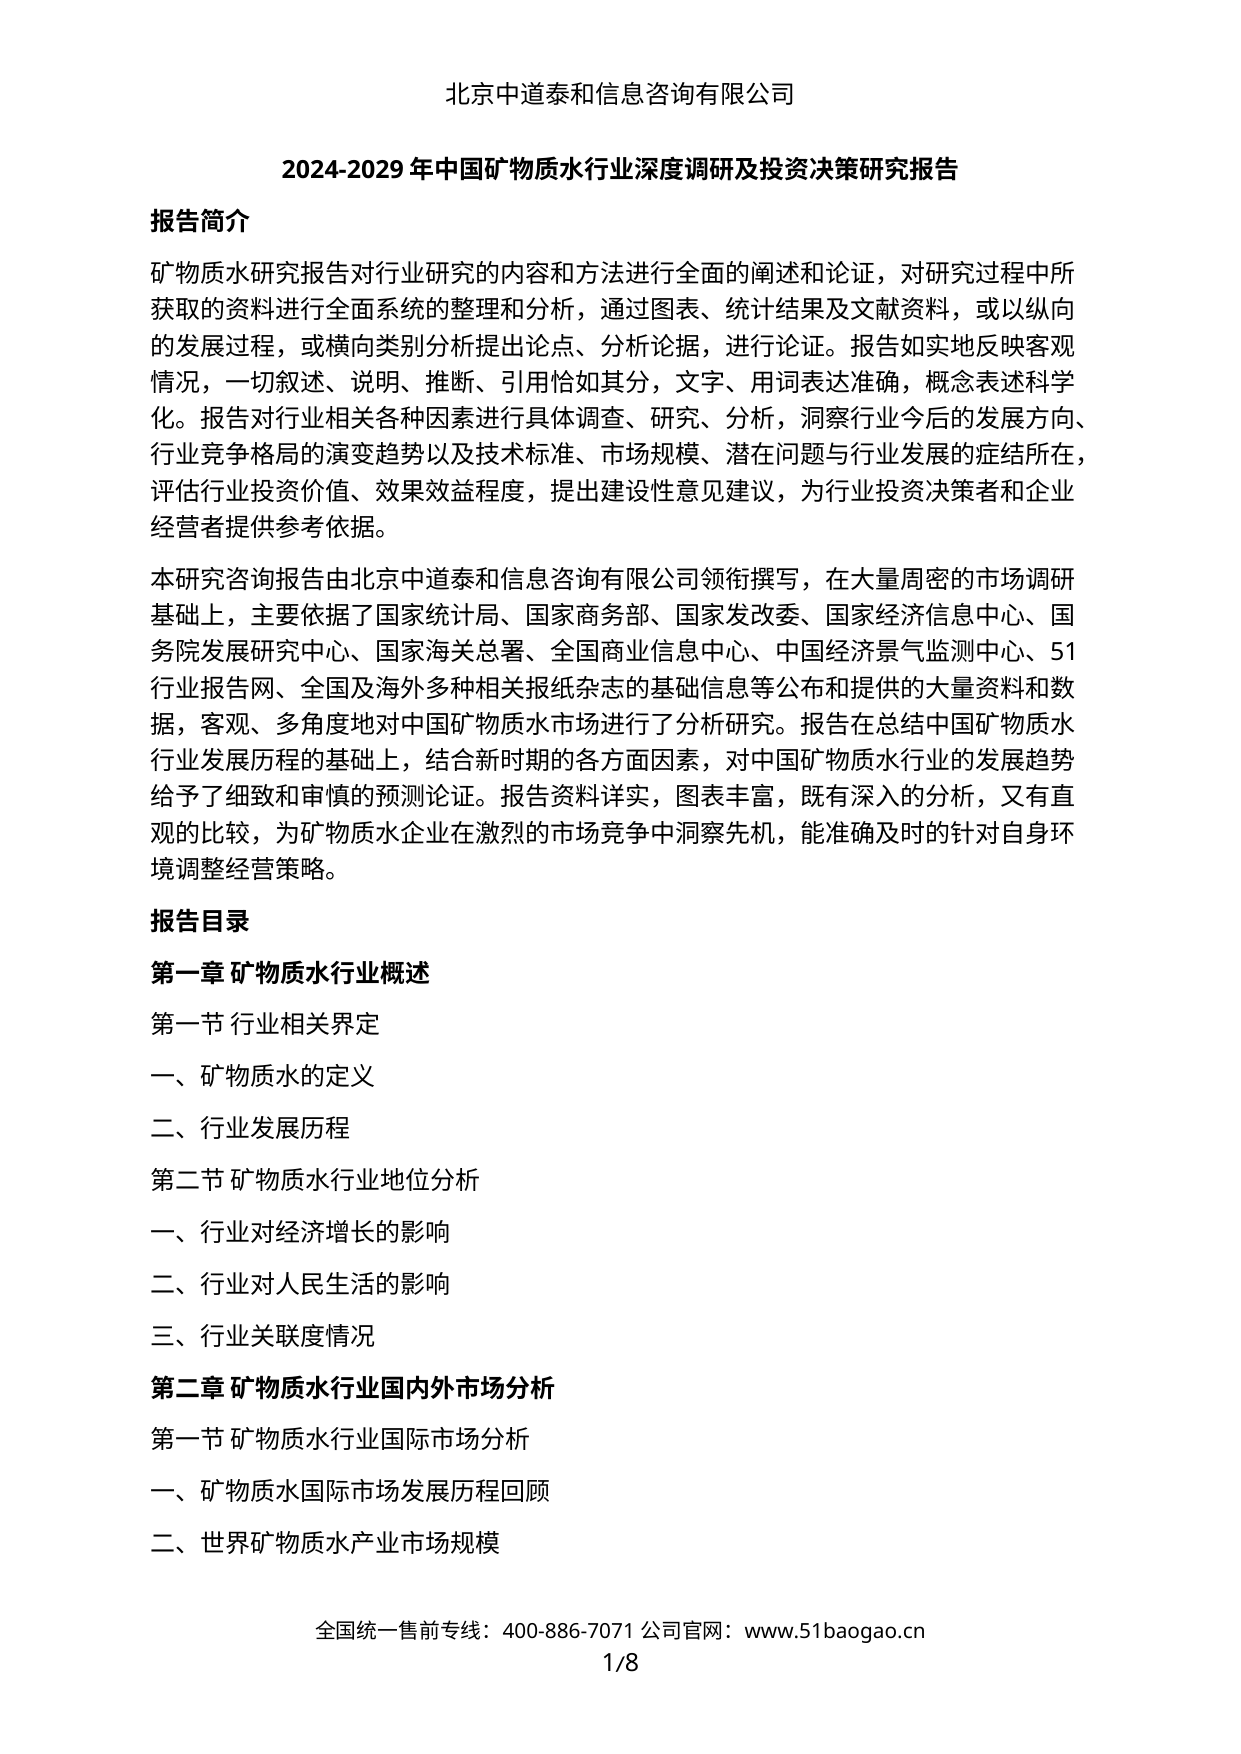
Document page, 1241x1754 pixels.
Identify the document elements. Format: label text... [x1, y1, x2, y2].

text 二、世界矿物质水产业市场规模 [150, 1524, 1090, 1560]
text 一、行业对经济增长的影响 [150, 1212, 1090, 1249]
text 本研究咨询报告由北京中道泰和信息咨询有限公司领衔撰写，在大量周密的市场调研基础上，主要依据了国家统计局、国家商务部、国家发改委、国家经济信息中心、国务院发展研究中心、国家海关总署、全国商业信息中心、中国经济景气监测中心、51行业报告网、全国及海外多种相关报纸杂志的基础信息等公布和提供的大量资料和数据，客观、多角度地对中国矿物质水市场进行了分析研究。报告在总结中国矿物质水行业发展历程的基础上，结合新时期的各方面因素，对中国矿物质水行业的发展趋势给予了细致和审慎的预测论证。报告资料详实，图表丰富，既有深入的分析，又有直观的比较，为矿物质水企业在激烈的市场竞争中洞察先机，能准确及时的针对自身环境调整经营策略。 [150, 559, 1090, 886]
text 二、行业对人民生活的影响 [150, 1264, 1090, 1301]
text 第一章 矿物质水行业概述 [150, 953, 1090, 989]
text 三、行业关联度情况 [150, 1316, 1090, 1352]
text 一、矿物质水国际市场发展历程回顾 [150, 1472, 1090, 1508]
text 报告简介 [150, 202, 1090, 238]
text 第一节 矿物质水行业国际市场分析 [150, 1420, 1090, 1456]
text 报告目录 [150, 901, 1090, 937]
text 第一节 行业相关界定 [150, 1005, 1090, 1041]
text 矿物质水研究报告对行业研究的内容和方法进行全面的阐述和论证，对研究过程中所获取的资料进行全面系统的整理和分析，通过图表、统计结果及文献资料，或以纵向的发展过程，或横向类别分析提出论点、分析论据，进行论证。报告如实地反映客观情况，一切叙述、说明、推断、引用恰如其分，文字、用词表达准确，概念表述科学化。报告对行业相关各种因素进行具体调查、研究、分析，洞察行业今后的发展方向、行业竞争格局的演变趋势以及技术标准、市场规模、潜在问题与行业发展的症结所在，评估行业投资价值、效果效益程度，提出建设性意见建议，为行业投资决策者和企业经营者提供参考依据。 [150, 254, 1090, 544]
text 第二节 矿物质水行业地位分析 [150, 1161, 1090, 1197]
text 2024-2029年中国矿物质水行业深度调研及投资决策研究报告 [150, 150, 1090, 186]
text 第二章 矿物质水行业国内外市场分析 [150, 1368, 1090, 1404]
text 二、行业发展历程 [150, 1109, 1090, 1145]
text 一、矿物质水的定义 [150, 1057, 1090, 1093]
